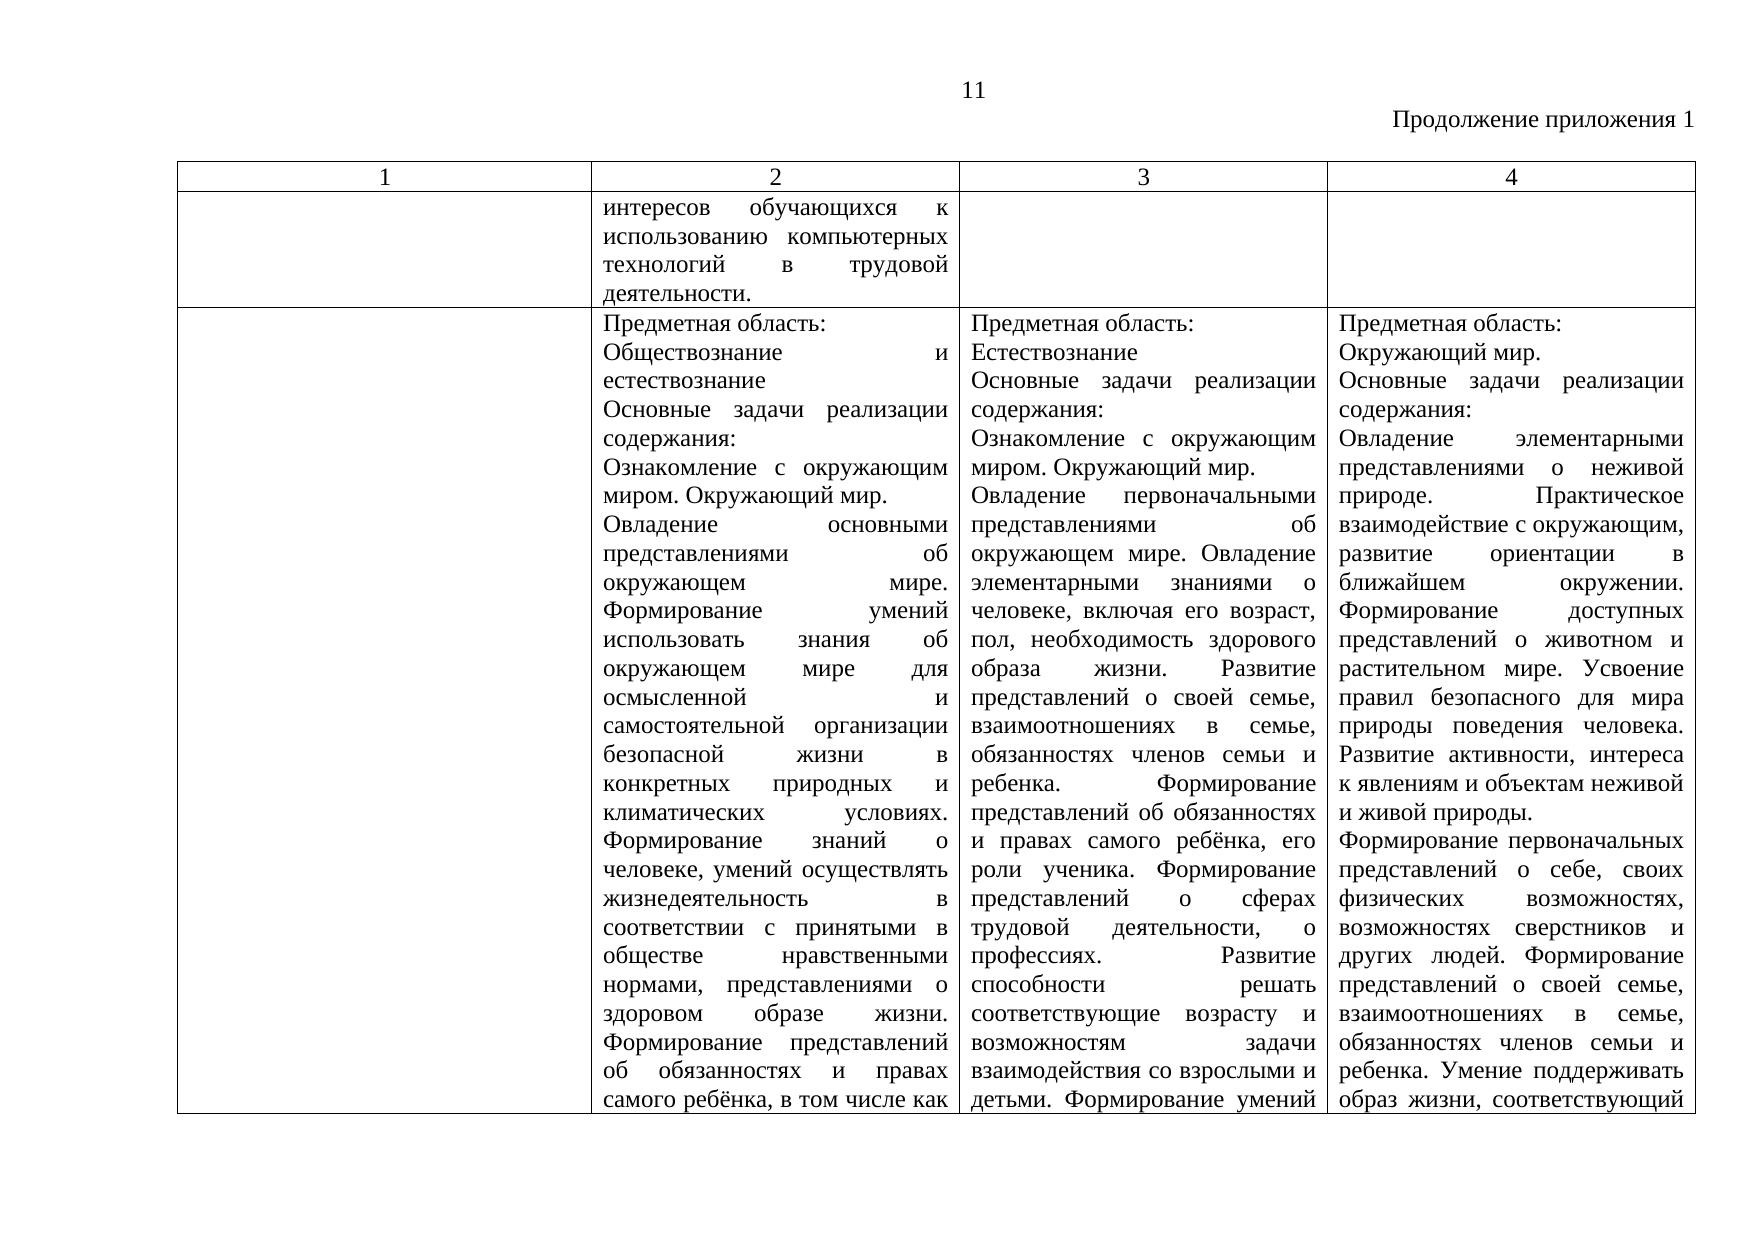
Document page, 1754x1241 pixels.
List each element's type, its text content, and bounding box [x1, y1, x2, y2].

table_header 3 [960, 162, 1327, 191]
table_cell [178, 192, 591, 307]
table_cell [1328, 192, 1695, 307]
table_header 2 [592, 162, 959, 191]
table_header 4 [1328, 162, 1695, 191]
table_cell [178, 308, 591, 1113]
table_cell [960, 192, 1327, 307]
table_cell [960, 308, 1327, 1113]
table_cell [592, 308, 959, 1113]
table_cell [592, 192, 959, 307]
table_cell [1328, 308, 1695, 1113]
table_header 1 [178, 162, 591, 191]
